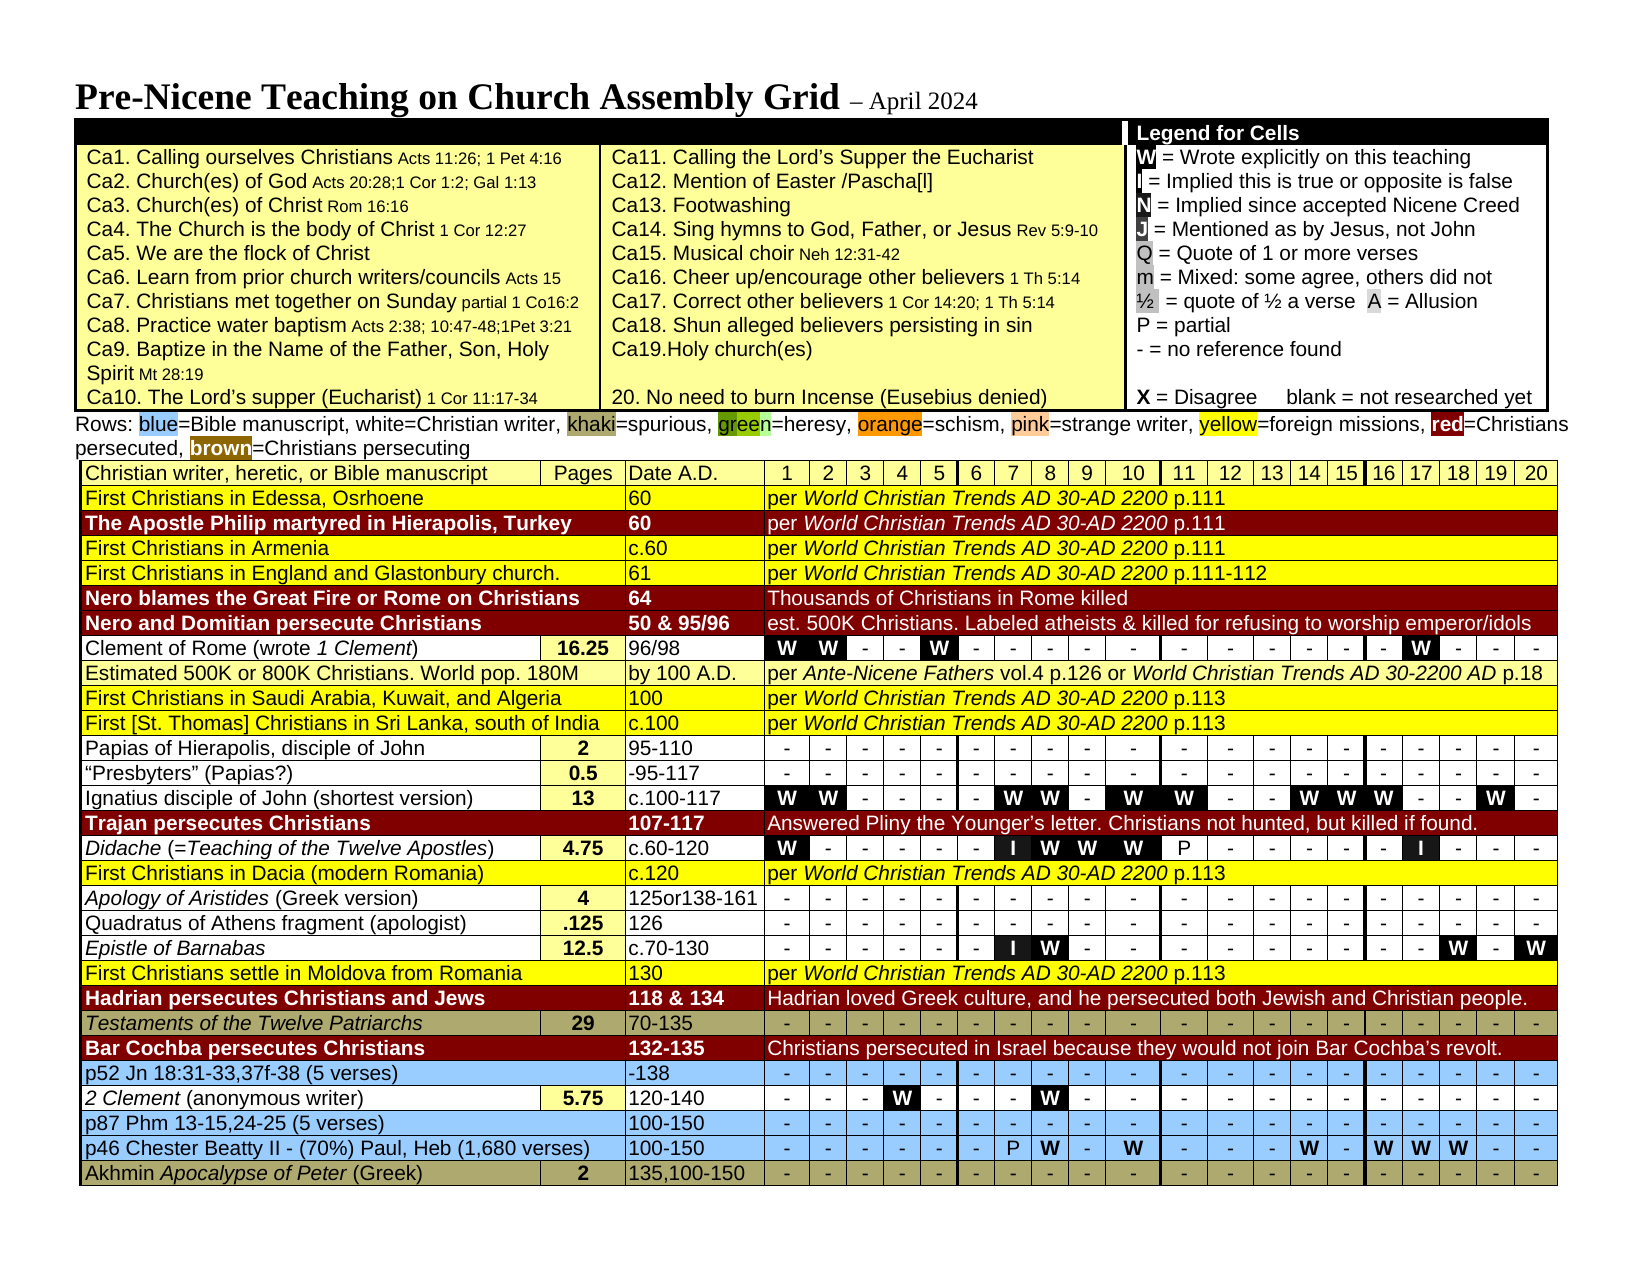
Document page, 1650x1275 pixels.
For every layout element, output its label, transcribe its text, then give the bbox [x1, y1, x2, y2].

table_cell Thousands of Christians in Rome killed [765, 586, 1557, 610]
table_cell - [1162, 636, 1207, 660]
table_cell - [1440, 1161, 1476, 1185]
table_cell - [1106, 911, 1159, 935]
table_cell - [810, 936, 846, 960]
table_cell - [1208, 1086, 1253, 1110]
table_cell - [1328, 936, 1363, 960]
table_cell - [1208, 761, 1253, 785]
table_header 16 [1367, 461, 1402, 485]
table_cell W [1106, 786, 1159, 810]
table_cell - [921, 786, 956, 810]
table_cell c.70-130 [626, 936, 764, 960]
table_header [77, 121, 599, 145]
table_cell - [921, 886, 956, 910]
table_cell - [921, 761, 956, 785]
table_cell - [1208, 1136, 1253, 1160]
table_cell The Apostle Philip martyred in Hierapolis, Turkey [82, 511, 625, 535]
table_cell Ca15. Musical choir Neh 12:31-42 [601, 241, 1124, 265]
table_cell Clement of (wrote 1 Clement) [82, 636, 540, 660]
table_cell - [1208, 836, 1253, 860]
table_cell - [765, 911, 809, 935]
table_cell - [1208, 911, 1253, 935]
table_cell - [1328, 1136, 1363, 1160]
table_cell 20. No need to burn Incense (Eusebius denied) [601, 385, 1124, 409]
table_cell - [1403, 1111, 1439, 1135]
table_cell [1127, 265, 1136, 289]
table_cell - [921, 836, 957, 860]
table_cell - [1367, 936, 1402, 960]
table_cell 100 [626, 686, 764, 710]
table_cell - [1328, 761, 1363, 785]
table_cell per Ante-Nicene Fathers vol.4 p.126 or World Christian Trends AD 30-2200 AD p.18 [765, 661, 1557, 685]
table_cell - [1106, 1111, 1159, 1135]
table_cell W [1032, 1086, 1068, 1110]
table_cell W [810, 786, 846, 810]
table_cell per World Christian Trends AD 30-AD 2200 p.113 [765, 686, 1557, 710]
table_cell - [1032, 1161, 1068, 1185]
table_cell - [1254, 886, 1290, 910]
table_header 1 [765, 461, 809, 485]
table_cell 125or138-161 [626, 886, 764, 910]
table_cell - [1162, 1061, 1207, 1085]
table_cell - [884, 1161, 920, 1185]
table_cell Ca13. Footwashing [601, 193, 1124, 217]
table_cell - [1367, 1086, 1402, 1110]
table_cell 0.5 [541, 761, 625, 785]
table_cell - [959, 886, 994, 910]
table_cell - [1161, 1011, 1207, 1035]
table_cell - [921, 936, 956, 960]
table_header Legend for Cells [1128, 121, 1546, 145]
table_cell X = Disagree blank = not researched yet [1127, 385, 1546, 409]
table_cell - [765, 736, 809, 760]
table_cell per World Christian Trends AD 30-AD 2200 p.111-112 [765, 561, 1557, 585]
table_cell - [847, 836, 883, 860]
table_cell Bar Cochba persecutes Christians [82, 1036, 625, 1060]
table_header 8 [1032, 461, 1068, 485]
table_cell - [1208, 1161, 1253, 1185]
table_cell - [1440, 761, 1476, 785]
table_cell - [1477, 1011, 1514, 1035]
table_cell - [1208, 1011, 1253, 1035]
table_cell - [1069, 1061, 1105, 1085]
table_cell - [1477, 936, 1514, 960]
table_cell 100-150 [626, 1136, 764, 1160]
table_header 19 [1477, 461, 1514, 485]
table_cell - [1291, 636, 1327, 660]
table_cell - [1291, 936, 1327, 960]
table_cell - [1032, 886, 1068, 910]
table_cell - [1162, 1086, 1207, 1110]
table_cell - [1367, 1161, 1402, 1185]
table_cell - [1254, 1011, 1290, 1035]
table_cell - [995, 1111, 1031, 1135]
table_cell - [1106, 1011, 1160, 1035]
table_cell - [1162, 936, 1207, 960]
table_cell - [1477, 1136, 1514, 1160]
table_cell - [1477, 761, 1514, 785]
table_cell - [847, 736, 883, 760]
table_cell Ca5. We are the flock of Christ [77, 241, 599, 265]
table_cell Trajan persecutes Christians [82, 811, 625, 835]
table_header 13 [1254, 461, 1290, 485]
table_cell - [810, 736, 846, 760]
table_cell - [1162, 1161, 1207, 1185]
table_cell - [847, 1061, 883, 1085]
table_cell per World Christian Trends AD 30-AD 2200 p.111 [765, 511, 1557, 535]
table_cell c.60 [626, 536, 764, 560]
table_cell - [1328, 1061, 1363, 1085]
table_cell 5.75 [541, 1086, 625, 1110]
table_cell - [1032, 736, 1068, 760]
table_cell Ca4. The Church is the body of Christ 1 Cor 12:27 [77, 217, 599, 241]
table_cell - [959, 1086, 994, 1110]
table_cell - [810, 1061, 846, 1085]
table_cell W [1106, 836, 1159, 860]
table_cell - [847, 1136, 883, 1160]
table_cell 13 [541, 786, 625, 810]
table_cell -138 [626, 1061, 764, 1085]
table_cell - [884, 1011, 920, 1035]
table_cell - [959, 1136, 994, 1160]
table_cell - [921, 736, 956, 760]
table_cell - [765, 1011, 809, 1035]
table_header 20 [1515, 461, 1557, 485]
table_cell Ca16. Cheer up/encourage other believers 1 Th 5:14 [601, 265, 1124, 289]
table_cell - [847, 1011, 883, 1035]
table_cell - [959, 1161, 994, 1185]
table_cell - [1069, 1136, 1105, 1160]
table_cell Didache (=Teaching of the Twelve Apostles) [82, 836, 540, 860]
table_cell - [1291, 836, 1327, 860]
table_cell - [1254, 1061, 1290, 1085]
table_cell - [1440, 1086, 1476, 1110]
table_cell - [1291, 761, 1327, 785]
table_cell “Presbyters” (Papias?) [82, 761, 540, 785]
table_cell - [1403, 936, 1439, 960]
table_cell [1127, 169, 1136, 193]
table_cell Nero and Domitian persecute Christians [82, 611, 625, 635]
table_cell 2 [541, 736, 625, 760]
table_cell 126 [626, 911, 764, 935]
table_header 2 [810, 461, 846, 485]
table_cell I [1403, 836, 1439, 860]
table_cell W [1515, 936, 1557, 960]
table_cell - [1328, 1011, 1364, 1035]
table_cell - [1367, 836, 1402, 860]
table_cell W [765, 636, 809, 660]
table_cell W [1106, 1136, 1159, 1160]
table_cell Q = Quote of 1 or more verses [1153, 241, 1546, 265]
table_cell Answered Pliny the Younger’s letter. Christians not hunted, but killed if found. [765, 811, 1557, 835]
table_cell 70-135 [626, 1011, 764, 1035]
table_cell - [1106, 1061, 1159, 1085]
table_cell - [1403, 886, 1439, 910]
table_cell - [765, 1161, 809, 1185]
table_cell Ignatius disciple of John (shortest version) [82, 786, 540, 810]
table_cell - [1515, 1086, 1557, 1110]
table_cell Papias of Hierapolis, disciple of John [82, 736, 540, 760]
table_cell Ca18. Shun alleged believers persisting in sin [601, 313, 1124, 337]
table_cell - [1515, 636, 1557, 660]
table_cell - [1440, 786, 1476, 810]
table_cell - [1069, 1161, 1105, 1185]
table_cell - [1328, 736, 1363, 760]
table_header 18 [1440, 461, 1476, 485]
table_cell per World Christian Trends AD 30-AD 2200 p.111 [765, 536, 1557, 560]
table_cell - [995, 911, 1031, 935]
table_cell ½ = quote of ½ a verse A = Allusion [1381, 289, 1546, 313]
table_cell W = Wrote explicitly on this teaching [1156, 145, 1546, 169]
table_cell per World Christian Trends AD 30-AD 2200 p.113 [765, 961, 1557, 985]
table_cell - [1254, 786, 1290, 810]
table_cell - [1515, 1011, 1557, 1035]
table_cell - [1328, 911, 1363, 935]
table_cell 130 [626, 961, 764, 985]
table_cell - [1162, 761, 1207, 785]
table_cell - [810, 1011, 846, 1035]
table_cell - [884, 911, 920, 935]
table_header 3 [847, 461, 883, 485]
table_cell - [810, 886, 846, 910]
table_cell - [959, 786, 994, 810]
table_cell - [959, 1061, 994, 1085]
table_cell c.100 [626, 711, 764, 735]
table_cell - [847, 761, 883, 785]
table_cell P = partial [1127, 313, 1546, 337]
table_cell - [884, 736, 920, 760]
table_cell - [1477, 1061, 1514, 1085]
table_cell 4.75 [541, 836, 625, 860]
table_cell - [921, 1061, 956, 1085]
table_cell - [1440, 1061, 1476, 1085]
table_cell - [1440, 836, 1476, 860]
table_cell - [1106, 636, 1159, 660]
table_header 6 [959, 461, 994, 485]
table_cell - [959, 1111, 994, 1135]
table_cell W [1367, 786, 1402, 810]
table_header Date A.D. [626, 461, 764, 485]
table_cell - [995, 1011, 1031, 1035]
table_cell - [959, 911, 994, 935]
table_cell 135,100-150 [626, 1161, 764, 1185]
table_cell - [1254, 761, 1290, 785]
table_header 17 [1403, 461, 1439, 485]
table_cell - [1367, 1111, 1402, 1135]
table_cell - [921, 1086, 956, 1110]
table_cell - [810, 1136, 846, 1160]
table_cell - [1254, 736, 1290, 760]
table_cell Hadrian persecutes Christians and Jews [82, 986, 625, 1010]
table_cell 12.5 [541, 936, 625, 960]
table_cell W [1440, 1136, 1476, 1160]
table_cell - [1477, 886, 1514, 910]
table_cell First [St. Thomas] Christians in Sri Lanka, south of India [82, 711, 625, 735]
table_cell - [1328, 836, 1363, 860]
table_cell - [1440, 911, 1476, 935]
table_cell - [1069, 636, 1105, 660]
table_cell W [810, 636, 846, 660]
table_cell - [1403, 1161, 1439, 1185]
table_header 7 [995, 461, 1031, 485]
table_cell - [1328, 886, 1363, 910]
table_cell - [1162, 886, 1207, 910]
table_cell Apology of Aristides (Greek version) [82, 886, 540, 910]
table_cell - [1515, 1061, 1557, 1085]
table_header [601, 121, 1122, 145]
table_cell 120-140 [626, 1086, 764, 1110]
table_cell Testaments of the Twelve Patriarchs [82, 1011, 540, 1035]
table_cell - [1291, 1011, 1327, 1035]
table_cell 100-150 [626, 1111, 764, 1135]
table_cell - [1254, 836, 1290, 860]
table_cell - [1440, 1111, 1476, 1135]
table_cell - [1291, 886, 1327, 910]
table_cell Akhmin Apocalypse of Peter (Greek) [82, 1161, 540, 1185]
table_header Pages [541, 461, 625, 485]
table_cell 96/98 [626, 636, 764, 660]
table_cell - [1069, 786, 1105, 810]
table_cell - [1328, 1111, 1363, 1135]
table_cell - [884, 1111, 920, 1135]
table_cell - [995, 736, 1031, 760]
table_cell P [995, 1136, 1031, 1160]
table_cell c.120 [626, 861, 764, 885]
table_cell Epistle of Barnabas [82, 936, 540, 960]
table_cell 118 & 134 [626, 986, 764, 1010]
table_cell W [1069, 836, 1105, 860]
table_header 9 [1069, 461, 1105, 485]
table_header 14 [1291, 461, 1327, 485]
table_cell - [1162, 911, 1207, 935]
table_cell - [1069, 1111, 1105, 1135]
table_cell W [1032, 1136, 1068, 1160]
table_cell per World Christian Trends AD 30-AD 2200 p.113 [765, 861, 1557, 885]
table_cell -95-117 [626, 761, 764, 785]
table_cell - [1032, 911, 1068, 935]
table_cell - [1106, 936, 1159, 960]
table_cell per World Christian Trends AD 30-AD 2200 p.113 [765, 711, 1557, 735]
table_cell - [1254, 911, 1290, 935]
table_cell - [1069, 886, 1105, 910]
table_cell - [1069, 1011, 1105, 1035]
table_cell - [847, 911, 883, 935]
table_cell - [1403, 786, 1439, 810]
table_cell - [959, 936, 994, 960]
table_cell - [1208, 636, 1253, 660]
table_cell - [810, 836, 846, 860]
table_cell - [810, 911, 846, 935]
table_cell 50 & 95/96 [626, 611, 764, 635]
table_cell First Christians in England and Glastonbury church. [82, 561, 625, 585]
table_cell Ca1. Calling ourselves Christians Acts 11:26; 1 Pet 4:16 [77, 145, 599, 169]
table_cell p52 Jn 18:31-33,37f-38 (5 verses) [82, 1061, 625, 1085]
table_cell - [1515, 1111, 1557, 1135]
table_cell 2 [541, 1161, 625, 1185]
table_cell - [1328, 636, 1363, 660]
table_header 11 [1162, 461, 1207, 485]
table_cell - [1477, 911, 1514, 935]
table_cell - [1477, 736, 1514, 760]
table_cell W [921, 636, 956, 660]
table_cell - [1515, 761, 1557, 785]
table_cell Ca19.Holy church(es) [601, 337, 1124, 385]
table_cell - [884, 761, 920, 785]
table_header Christian writer, heretic, or Bible manuscript [82, 461, 540, 485]
table_cell I [995, 936, 1031, 960]
table_cell .125 [541, 911, 625, 935]
table_cell - [810, 1086, 846, 1110]
table_cell - [1403, 736, 1439, 760]
table_cell N = Implied since accepted Nicene Creed [1151, 193, 1546, 217]
table_cell p87 Phm 13-15,24-25 (5 verses) [82, 1111, 625, 1135]
table_cell J = Mentioned as by Jesus, not John [1148, 217, 1546, 241]
table_cell - [810, 1111, 846, 1135]
table_cell W [1477, 786, 1514, 810]
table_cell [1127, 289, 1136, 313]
table_cell - [1208, 736, 1253, 760]
table_cell - [847, 1086, 883, 1110]
table_cell W [1162, 786, 1207, 810]
table_cell 61 [626, 561, 764, 585]
table_cell - [1403, 761, 1439, 785]
table_cell - [1032, 1011, 1068, 1035]
table_cell W [1440, 936, 1476, 960]
table_cell 2 Clement (anonymous writer) [82, 1086, 540, 1110]
table_cell - [847, 636, 883, 660]
table_cell - [1515, 836, 1557, 860]
table_cell Ca2. Church(es) of God Acts 20:28;1 Cor 1:2; Gal 1:13 [77, 169, 599, 193]
table_header 12 [1208, 461, 1253, 485]
table_cell - [958, 1011, 994, 1035]
table_cell - [1291, 1111, 1327, 1135]
table_cell - [1515, 1161, 1557, 1185]
table_cell - [1477, 1161, 1514, 1185]
table_cell 29 [541, 1011, 625, 1035]
table_cell Ca14. Sing hymns to God, Father, or Jesus Rev 5:9-10 [601, 217, 1124, 241]
table_cell First Christians settle in Moldova from Romania [82, 961, 625, 985]
table_cell - [995, 761, 1031, 785]
table_cell - [1477, 1111, 1514, 1135]
table_cell W [1291, 786, 1327, 810]
table_cell - [1069, 936, 1105, 960]
table_cell c.60-120 [626, 836, 764, 860]
table_cell W [1291, 1136, 1327, 1160]
table_cell - [1515, 1136, 1557, 1160]
table_cell - [765, 1086, 809, 1110]
table_cell - [1208, 1111, 1253, 1135]
table_cell - [1032, 761, 1068, 785]
table_header 10 [1106, 461, 1159, 485]
table_cell - [1208, 1061, 1253, 1085]
table_cell - [765, 936, 809, 960]
table_cell - [1106, 736, 1159, 760]
table_cell - [1440, 1011, 1476, 1035]
table_cell - [1366, 1011, 1402, 1035]
table_cell est. 500K Christians. Labeled atheists & killed for refusing to worship emperor/idols [765, 611, 1557, 635]
table_cell - [921, 911, 956, 935]
table_cell - [959, 761, 994, 785]
table_cell - [884, 836, 920, 860]
table_cell W [1403, 636, 1439, 660]
table_cell - [1403, 1086, 1439, 1110]
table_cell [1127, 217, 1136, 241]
table_cell 60 [626, 511, 764, 535]
table_cell - [1367, 1061, 1402, 1085]
table_cell - [1208, 786, 1253, 810]
table_cell - [1367, 736, 1402, 760]
table_cell W [1328, 786, 1363, 810]
table_cell - [847, 1111, 883, 1135]
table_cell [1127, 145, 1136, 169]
table_cell I [995, 836, 1031, 860]
table_cell - [1162, 1136, 1207, 1160]
table_cell - [1477, 1086, 1514, 1110]
table_cell - [1515, 886, 1557, 910]
table_cell - [1291, 1161, 1327, 1185]
table_cell - [1515, 911, 1557, 935]
table_cell - [1106, 1086, 1159, 1110]
table_cell - [1291, 911, 1327, 935]
table_cell First Christians in Dacia (modern Romania) [82, 861, 625, 885]
table_cell - [995, 1061, 1031, 1085]
table_cell First Christians in Saudi Arabia, Kuwait, and Algeria [82, 686, 625, 710]
table_cell - [1069, 1086, 1105, 1110]
table_cell W [765, 786, 809, 810]
table_cell - [810, 1161, 846, 1185]
table_cell - [958, 836, 994, 860]
table_cell - [1069, 911, 1105, 935]
table_cell Quadratus of Athens fragment (apologist) [82, 911, 540, 935]
table_cell Christians persecuted in because they would not join Bar Cochba’s revolt. [765, 1036, 1557, 1060]
table_cell Ca12. Mention of Easter /Pascha[l] [601, 169, 1124, 193]
table_cell W [1367, 1136, 1402, 1160]
table_cell - [1254, 936, 1290, 960]
table_cell - [1254, 1086, 1290, 1110]
text Rows: blue=Bible manuscript, white=Christian writer, khaki=spurious, green=heresy, orange=schism, pink=strange writer, yellow=foreign missions, red=Christians persecuted, brown=Christians persecuting [75, 412, 1575, 460]
table_cell 107-117 [626, 811, 764, 835]
table_header 5 [921, 461, 956, 485]
table_cell - [765, 1136, 809, 1160]
table_cell - [884, 786, 920, 810]
table_cell - [921, 1136, 956, 1160]
table_cell by 100 A.D. [626, 661, 764, 685]
table_cell Ca11. Calling the Lord’s Supper the Eucharist [601, 145, 1124, 169]
table_cell - [1254, 1111, 1290, 1135]
table_cell p46 Chester Beatty II - (70%) Paul, Heb (1,680 verses) [82, 1136, 625, 1160]
table_cell - [1291, 1086, 1327, 1110]
table_cell Ca9. Baptize in the Name of the Father, Son, Holy Spirit Mt 28:19 [77, 337, 599, 385]
table_cell - [765, 761, 809, 785]
table_cell 16.25 [541, 636, 625, 660]
table_cell - [884, 636, 920, 660]
table_cell - [1403, 911, 1439, 935]
table_cell I = Implied this is true or opposite is false [1142, 169, 1546, 193]
table_cell 64 [626, 586, 764, 610]
table_cell - [884, 1136, 920, 1160]
table_cell Ca17. Correct other believers 1 Cor 14:20; 1 Th 5:14 [601, 289, 1124, 313]
table_cell - [1106, 1161, 1159, 1185]
table_cell - [847, 936, 883, 960]
table_cell Ca6. Learn from prior church writers/councils Acts 15 [77, 265, 599, 289]
table_cell - [1208, 936, 1253, 960]
table_cell First Christians in Armenia [82, 536, 625, 560]
table_cell P [1162, 836, 1207, 860]
table_cell - [1032, 1111, 1068, 1135]
table_header 15 [1328, 461, 1363, 485]
table_cell W [765, 836, 809, 860]
table_cell - [1367, 761, 1402, 785]
table_cell - [1367, 911, 1402, 935]
table_cell per World Christian Trends AD 30-AD 2200 p.111 [765, 486, 1557, 510]
table_cell - [1367, 886, 1402, 910]
table_cell Ca8. Practice water baptism Acts 2:38; 10:47-48;1Pet 3:21 [77, 313, 599, 337]
table_cell First Christians in Edessa, Osrhoene [82, 486, 625, 510]
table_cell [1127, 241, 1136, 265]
table_cell - [765, 886, 809, 910]
table_cell - [1477, 836, 1514, 860]
table_cell - [1440, 886, 1476, 910]
table_cell W [995, 786, 1031, 810]
table_cell - [1162, 1111, 1207, 1135]
table_cell - [1440, 636, 1476, 660]
table_cell - [1106, 761, 1159, 785]
table_cell 4 [541, 886, 625, 910]
table_cell - [847, 786, 883, 810]
table_cell - [1032, 636, 1068, 660]
table_cell - [847, 1161, 883, 1185]
table_cell - [810, 761, 846, 785]
table_cell - [1254, 1161, 1290, 1185]
table_cell - [995, 1161, 1031, 1185]
table_cell 60 [626, 486, 764, 510]
table_cell - [921, 1161, 956, 1185]
table_cell - [1291, 736, 1327, 760]
table_cell Ca7. Christians met together on Sunday partial 1 Co16:2 [77, 289, 599, 313]
table_cell - [1367, 636, 1402, 660]
table_cell W [1403, 1136, 1439, 1160]
table_cell Ca3. Church(es) of Christ Rom 16:16 [77, 193, 599, 217]
table_cell - [995, 636, 1031, 660]
table_cell Ca10. The Lord’s supper (Eucharist) 1 Cor 11:17-34 [77, 385, 599, 409]
table_cell - [1515, 786, 1557, 810]
table_cell W [1032, 786, 1068, 810]
table_cell - [1106, 886, 1159, 910]
table_cell - [1403, 1061, 1439, 1085]
table_cell ½ = quote of ½ a verse A = Allusion [1159, 289, 1367, 313]
table_cell - [1032, 1061, 1068, 1085]
table_cell - = no reference found [1127, 337, 1546, 385]
table_cell - [765, 1111, 809, 1135]
table_cell c.100-117 [626, 786, 764, 810]
table_cell - [847, 886, 883, 910]
table_cell - [1254, 636, 1290, 660]
table_cell - [1069, 736, 1105, 760]
table_cell 132-135 [626, 1036, 764, 1060]
table_cell - [884, 1061, 920, 1085]
table_cell - [1403, 1011, 1439, 1035]
table_cell - [1069, 761, 1105, 785]
table_cell - [884, 936, 920, 960]
table_cell - [765, 1061, 809, 1085]
table_cell W [1032, 836, 1068, 860]
table_cell - [1208, 886, 1253, 910]
table_cell 95-110 [626, 736, 764, 760]
table_cell W [1032, 936, 1068, 960]
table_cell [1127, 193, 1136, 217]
table_cell - [1162, 736, 1207, 760]
table_cell - [1440, 736, 1476, 760]
table_cell - [1328, 1161, 1363, 1185]
table_cell Estimated 500K or 800K Christians. World pop. 180M [82, 661, 625, 685]
table_cell - [995, 886, 1031, 910]
table_cell - [1291, 1061, 1327, 1085]
table_cell - [1328, 1086, 1363, 1110]
table_cell - [995, 1086, 1031, 1110]
table_cell - [959, 736, 994, 760]
table_cell - [884, 886, 920, 910]
table_cell Hadrian loved Greek culture, and he persecuted both Jewish and Christian people. [765, 986, 1557, 1010]
table_cell - [959, 636, 994, 660]
table_cell m = Mixed: some agree, others did not [1154, 265, 1546, 289]
table_cell - [921, 1011, 957, 1035]
table_cell - [921, 1111, 956, 1135]
text Pre-Nicene Teaching on Church Assembly Grid – April 2024 [75, 75, 1575, 118]
table_cell W [884, 1086, 920, 1110]
table_header 4 [884, 461, 920, 485]
table_cell - [1515, 736, 1557, 760]
table_cell - [1477, 636, 1514, 660]
table_cell Nero blames the Great Fire or Rome on Christians [82, 586, 625, 610]
table_cell - [1254, 1136, 1290, 1160]
